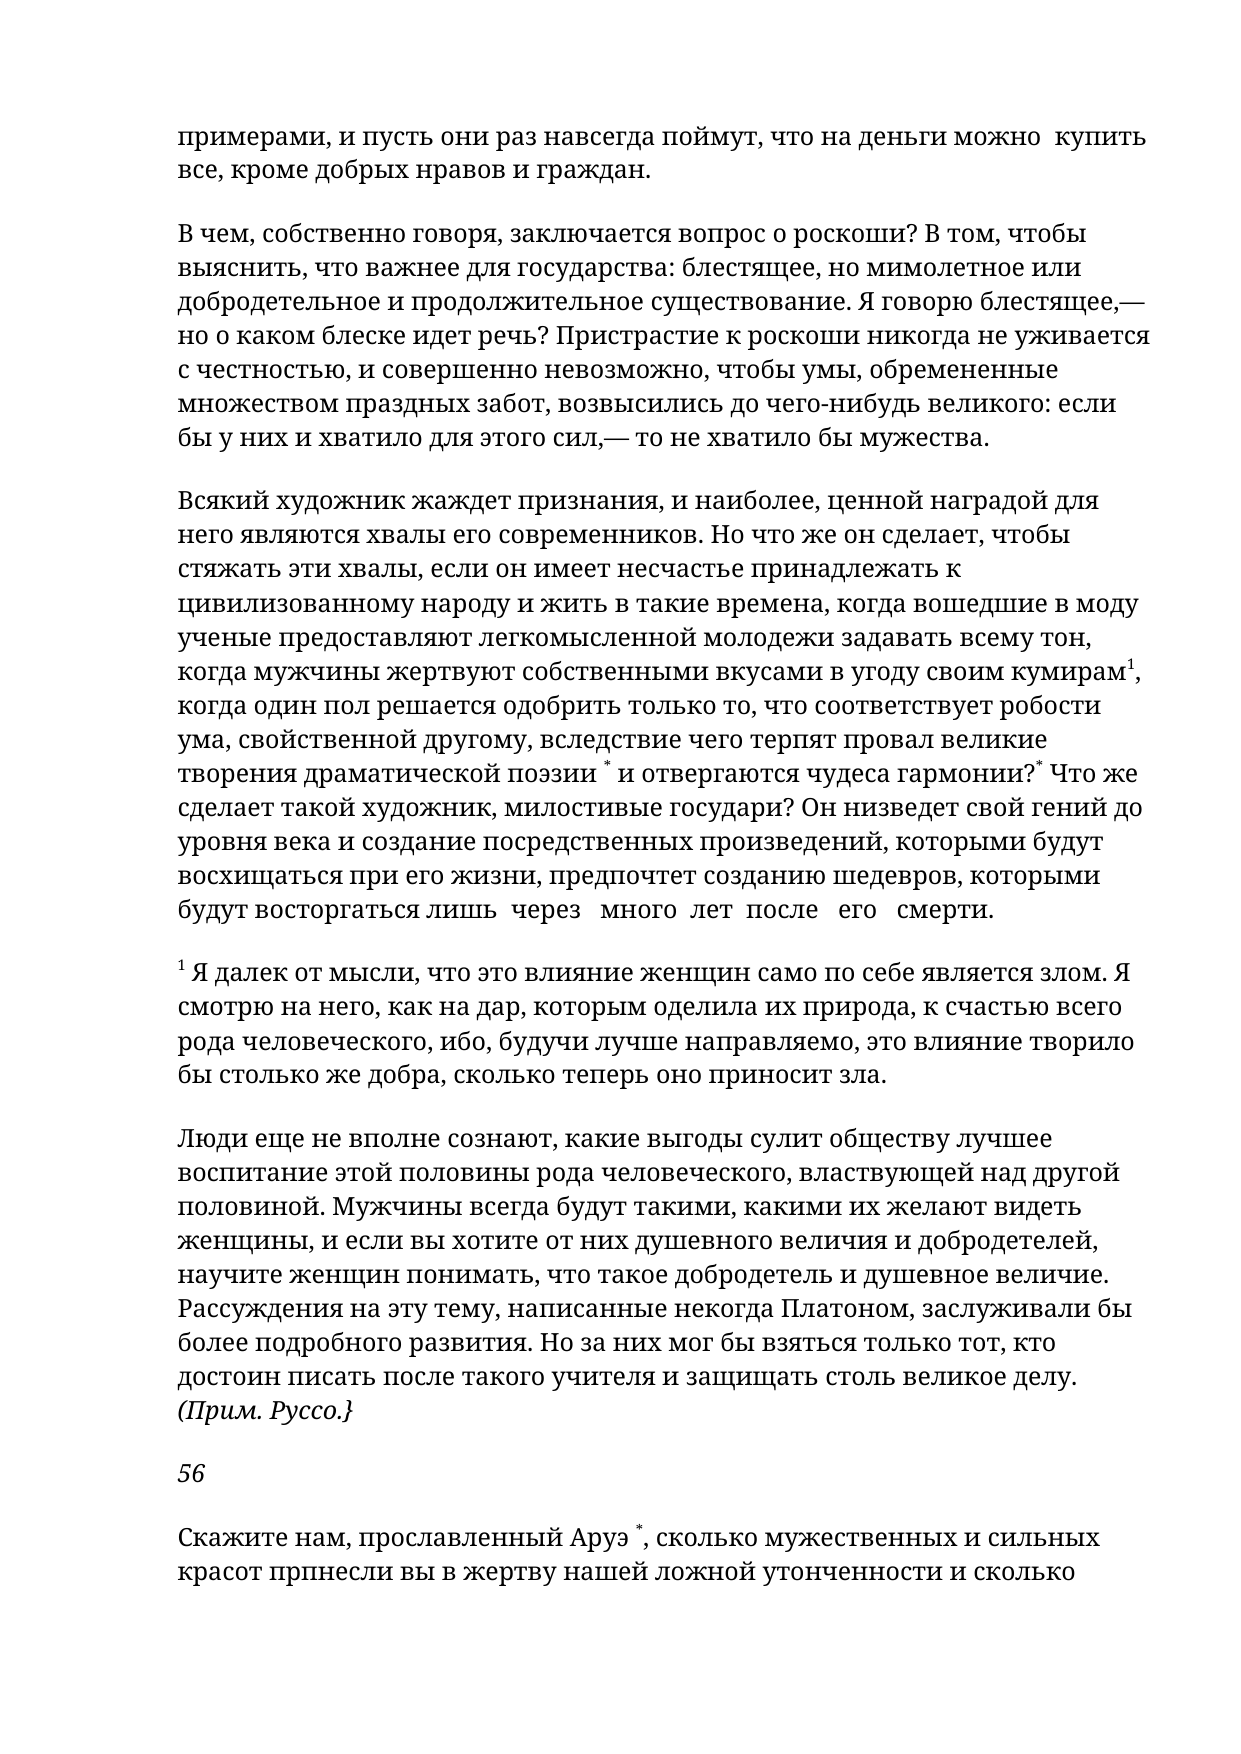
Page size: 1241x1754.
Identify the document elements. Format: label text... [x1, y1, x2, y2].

text В чем, собственно говоря, заключается вопрос о роскоши? В том, чтобы выяснить, что важнее для государства: блестящее, но мимолетное или добродетельное и продолжительное существование. Я говорю блестящее,— но о каком блеске идет речь? Пристрастие к роскоши никогда не уживается с честностью, и совершенно невозможно, чтобы умы, обремененные множеством праздных забот, возвысились до чего-нибудь великого: если бы у них и хватило для этого сил,— то не хватило бы мужества. [177, 215, 1152, 454]
text 1 Я далек от мысли, что это влияние женщин само по себе является злом. Я смотрю на него, как на дар, которым оделила их природа, к счастью всего рода человеческого, ибо, будучи лучше направляемо, это влияние творило бы столько же добра, сколько теперь оно приносит зла. [177, 955, 1152, 1091]
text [177, 118, 1152, 186]
text 56 [177, 1456, 1152, 1490]
text Люди еще не вполне сознают, какие выгоды сулит обществу лучшее воспитание этой половины рода человеческого, властвующей над другой половиной. Мужчины всегда будут такими, какими их желают видеть женщины, и если вы хотите от них душевного величия и добродетелей, научите женщин понимать, что такое добродетель и душевное величие. Рассуждения на эту тему, написанные некогда Платоном, заслуживали бы более подробного развития. Но за них мог бы взяться только тот, кто достоин писать после такого учителя и защищать столь великое делу. (Прим. Руссо.} [177, 1120, 1152, 1427]
text Всякий художник жаждет признания, и наиболее, ценной наградой для него являются хвалы его современников. Но что же он сделает, чтобы стяжать эти хвалы, если он имеет несчастье принадлежать к цивилизованному народу и жить в такие времена, когда вошедшие в моду ученые предоставляют легкомысленной молодежи задавать всему тон, когда мужчины жертвуют собственными вкусами в угоду своим кумирам1, когда один пол решается одобрить только то, что соответствует робости ума, свойственной другому, вследствие чего терпят провал великие творения драматической поэзии * и отвергаются чудеса гармонии?* Что же сделает такой художник, милостивые государи? Он низведет свой гений до уровня века и создание посредственных произведений, которыми будут восхищаться при его жизни, предпочтет созданию шедевров, которыми будут восторгаться лишь через много лет после его смерти. [177, 483, 1152, 926]
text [177, 1519, 1152, 1587]
